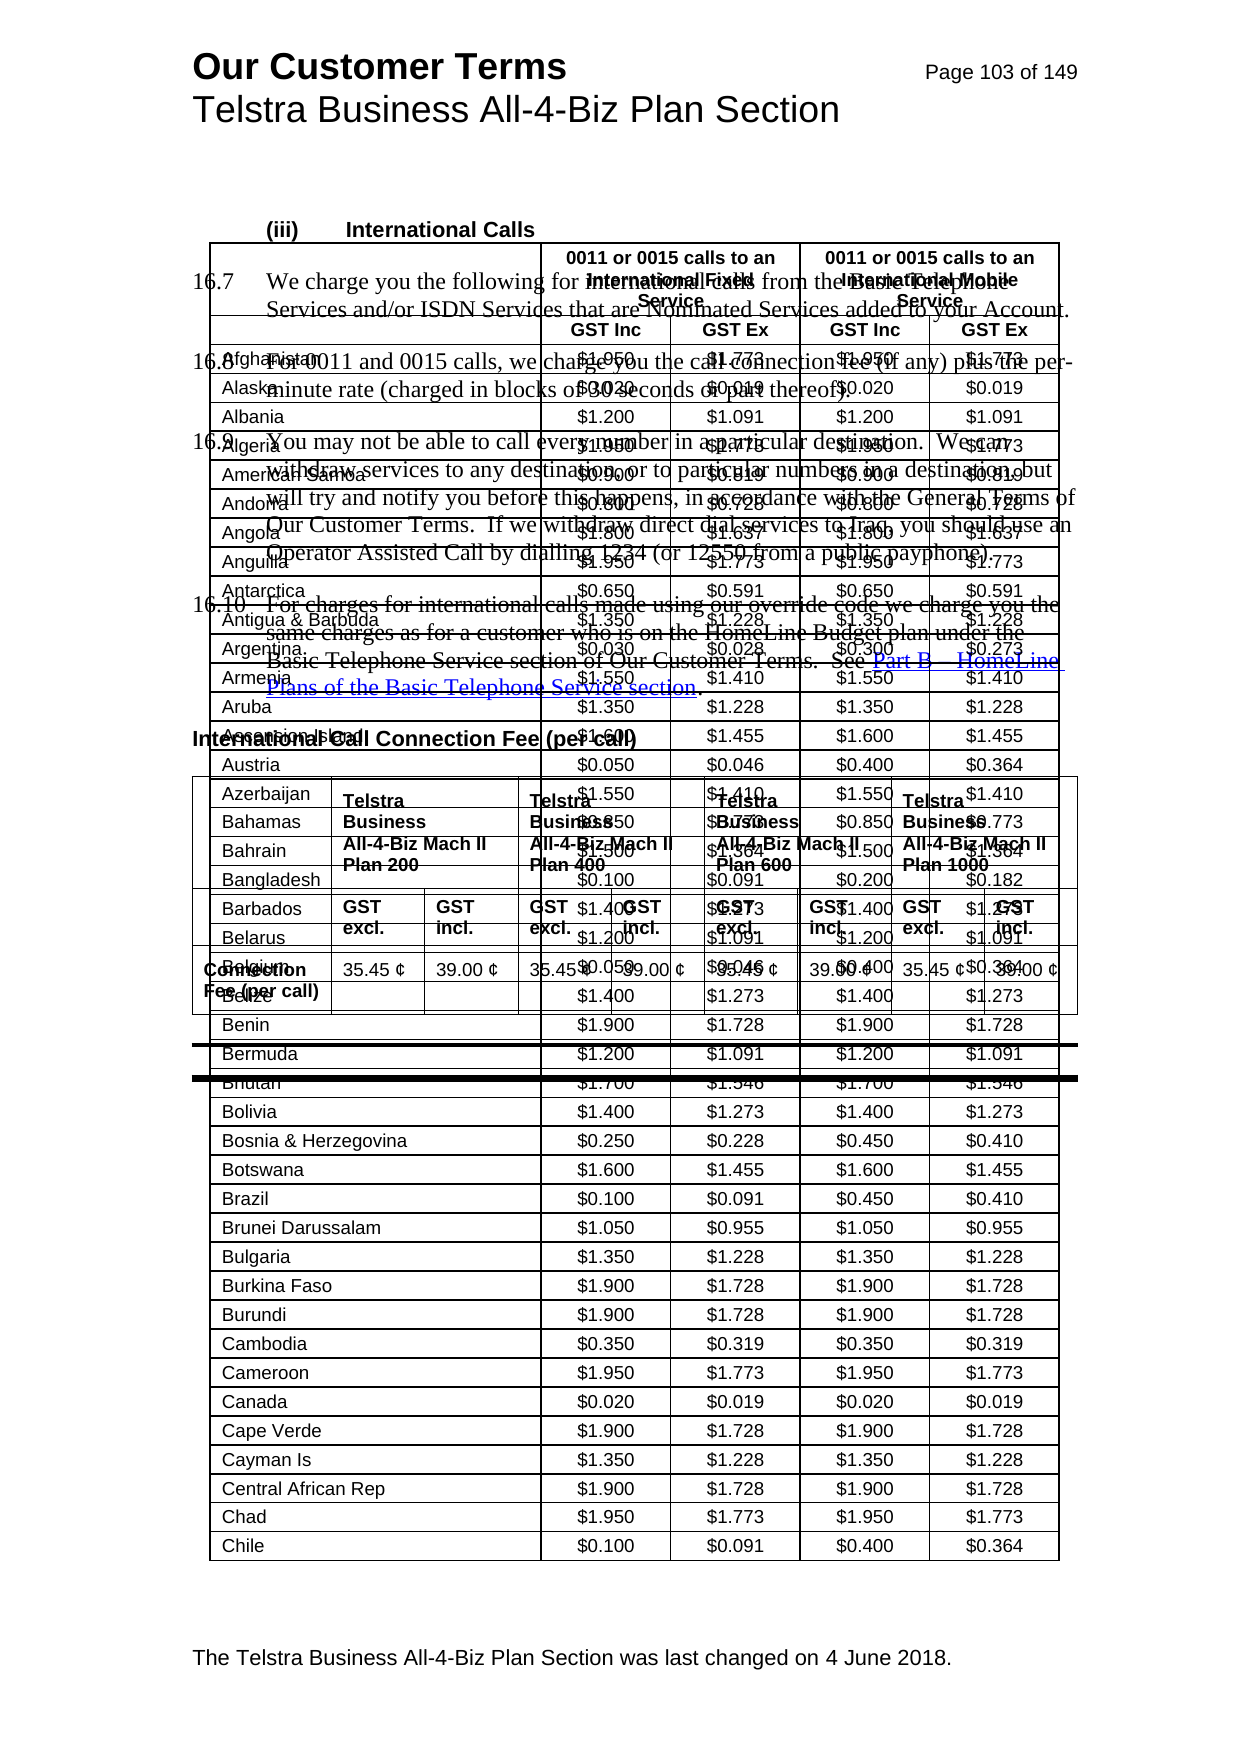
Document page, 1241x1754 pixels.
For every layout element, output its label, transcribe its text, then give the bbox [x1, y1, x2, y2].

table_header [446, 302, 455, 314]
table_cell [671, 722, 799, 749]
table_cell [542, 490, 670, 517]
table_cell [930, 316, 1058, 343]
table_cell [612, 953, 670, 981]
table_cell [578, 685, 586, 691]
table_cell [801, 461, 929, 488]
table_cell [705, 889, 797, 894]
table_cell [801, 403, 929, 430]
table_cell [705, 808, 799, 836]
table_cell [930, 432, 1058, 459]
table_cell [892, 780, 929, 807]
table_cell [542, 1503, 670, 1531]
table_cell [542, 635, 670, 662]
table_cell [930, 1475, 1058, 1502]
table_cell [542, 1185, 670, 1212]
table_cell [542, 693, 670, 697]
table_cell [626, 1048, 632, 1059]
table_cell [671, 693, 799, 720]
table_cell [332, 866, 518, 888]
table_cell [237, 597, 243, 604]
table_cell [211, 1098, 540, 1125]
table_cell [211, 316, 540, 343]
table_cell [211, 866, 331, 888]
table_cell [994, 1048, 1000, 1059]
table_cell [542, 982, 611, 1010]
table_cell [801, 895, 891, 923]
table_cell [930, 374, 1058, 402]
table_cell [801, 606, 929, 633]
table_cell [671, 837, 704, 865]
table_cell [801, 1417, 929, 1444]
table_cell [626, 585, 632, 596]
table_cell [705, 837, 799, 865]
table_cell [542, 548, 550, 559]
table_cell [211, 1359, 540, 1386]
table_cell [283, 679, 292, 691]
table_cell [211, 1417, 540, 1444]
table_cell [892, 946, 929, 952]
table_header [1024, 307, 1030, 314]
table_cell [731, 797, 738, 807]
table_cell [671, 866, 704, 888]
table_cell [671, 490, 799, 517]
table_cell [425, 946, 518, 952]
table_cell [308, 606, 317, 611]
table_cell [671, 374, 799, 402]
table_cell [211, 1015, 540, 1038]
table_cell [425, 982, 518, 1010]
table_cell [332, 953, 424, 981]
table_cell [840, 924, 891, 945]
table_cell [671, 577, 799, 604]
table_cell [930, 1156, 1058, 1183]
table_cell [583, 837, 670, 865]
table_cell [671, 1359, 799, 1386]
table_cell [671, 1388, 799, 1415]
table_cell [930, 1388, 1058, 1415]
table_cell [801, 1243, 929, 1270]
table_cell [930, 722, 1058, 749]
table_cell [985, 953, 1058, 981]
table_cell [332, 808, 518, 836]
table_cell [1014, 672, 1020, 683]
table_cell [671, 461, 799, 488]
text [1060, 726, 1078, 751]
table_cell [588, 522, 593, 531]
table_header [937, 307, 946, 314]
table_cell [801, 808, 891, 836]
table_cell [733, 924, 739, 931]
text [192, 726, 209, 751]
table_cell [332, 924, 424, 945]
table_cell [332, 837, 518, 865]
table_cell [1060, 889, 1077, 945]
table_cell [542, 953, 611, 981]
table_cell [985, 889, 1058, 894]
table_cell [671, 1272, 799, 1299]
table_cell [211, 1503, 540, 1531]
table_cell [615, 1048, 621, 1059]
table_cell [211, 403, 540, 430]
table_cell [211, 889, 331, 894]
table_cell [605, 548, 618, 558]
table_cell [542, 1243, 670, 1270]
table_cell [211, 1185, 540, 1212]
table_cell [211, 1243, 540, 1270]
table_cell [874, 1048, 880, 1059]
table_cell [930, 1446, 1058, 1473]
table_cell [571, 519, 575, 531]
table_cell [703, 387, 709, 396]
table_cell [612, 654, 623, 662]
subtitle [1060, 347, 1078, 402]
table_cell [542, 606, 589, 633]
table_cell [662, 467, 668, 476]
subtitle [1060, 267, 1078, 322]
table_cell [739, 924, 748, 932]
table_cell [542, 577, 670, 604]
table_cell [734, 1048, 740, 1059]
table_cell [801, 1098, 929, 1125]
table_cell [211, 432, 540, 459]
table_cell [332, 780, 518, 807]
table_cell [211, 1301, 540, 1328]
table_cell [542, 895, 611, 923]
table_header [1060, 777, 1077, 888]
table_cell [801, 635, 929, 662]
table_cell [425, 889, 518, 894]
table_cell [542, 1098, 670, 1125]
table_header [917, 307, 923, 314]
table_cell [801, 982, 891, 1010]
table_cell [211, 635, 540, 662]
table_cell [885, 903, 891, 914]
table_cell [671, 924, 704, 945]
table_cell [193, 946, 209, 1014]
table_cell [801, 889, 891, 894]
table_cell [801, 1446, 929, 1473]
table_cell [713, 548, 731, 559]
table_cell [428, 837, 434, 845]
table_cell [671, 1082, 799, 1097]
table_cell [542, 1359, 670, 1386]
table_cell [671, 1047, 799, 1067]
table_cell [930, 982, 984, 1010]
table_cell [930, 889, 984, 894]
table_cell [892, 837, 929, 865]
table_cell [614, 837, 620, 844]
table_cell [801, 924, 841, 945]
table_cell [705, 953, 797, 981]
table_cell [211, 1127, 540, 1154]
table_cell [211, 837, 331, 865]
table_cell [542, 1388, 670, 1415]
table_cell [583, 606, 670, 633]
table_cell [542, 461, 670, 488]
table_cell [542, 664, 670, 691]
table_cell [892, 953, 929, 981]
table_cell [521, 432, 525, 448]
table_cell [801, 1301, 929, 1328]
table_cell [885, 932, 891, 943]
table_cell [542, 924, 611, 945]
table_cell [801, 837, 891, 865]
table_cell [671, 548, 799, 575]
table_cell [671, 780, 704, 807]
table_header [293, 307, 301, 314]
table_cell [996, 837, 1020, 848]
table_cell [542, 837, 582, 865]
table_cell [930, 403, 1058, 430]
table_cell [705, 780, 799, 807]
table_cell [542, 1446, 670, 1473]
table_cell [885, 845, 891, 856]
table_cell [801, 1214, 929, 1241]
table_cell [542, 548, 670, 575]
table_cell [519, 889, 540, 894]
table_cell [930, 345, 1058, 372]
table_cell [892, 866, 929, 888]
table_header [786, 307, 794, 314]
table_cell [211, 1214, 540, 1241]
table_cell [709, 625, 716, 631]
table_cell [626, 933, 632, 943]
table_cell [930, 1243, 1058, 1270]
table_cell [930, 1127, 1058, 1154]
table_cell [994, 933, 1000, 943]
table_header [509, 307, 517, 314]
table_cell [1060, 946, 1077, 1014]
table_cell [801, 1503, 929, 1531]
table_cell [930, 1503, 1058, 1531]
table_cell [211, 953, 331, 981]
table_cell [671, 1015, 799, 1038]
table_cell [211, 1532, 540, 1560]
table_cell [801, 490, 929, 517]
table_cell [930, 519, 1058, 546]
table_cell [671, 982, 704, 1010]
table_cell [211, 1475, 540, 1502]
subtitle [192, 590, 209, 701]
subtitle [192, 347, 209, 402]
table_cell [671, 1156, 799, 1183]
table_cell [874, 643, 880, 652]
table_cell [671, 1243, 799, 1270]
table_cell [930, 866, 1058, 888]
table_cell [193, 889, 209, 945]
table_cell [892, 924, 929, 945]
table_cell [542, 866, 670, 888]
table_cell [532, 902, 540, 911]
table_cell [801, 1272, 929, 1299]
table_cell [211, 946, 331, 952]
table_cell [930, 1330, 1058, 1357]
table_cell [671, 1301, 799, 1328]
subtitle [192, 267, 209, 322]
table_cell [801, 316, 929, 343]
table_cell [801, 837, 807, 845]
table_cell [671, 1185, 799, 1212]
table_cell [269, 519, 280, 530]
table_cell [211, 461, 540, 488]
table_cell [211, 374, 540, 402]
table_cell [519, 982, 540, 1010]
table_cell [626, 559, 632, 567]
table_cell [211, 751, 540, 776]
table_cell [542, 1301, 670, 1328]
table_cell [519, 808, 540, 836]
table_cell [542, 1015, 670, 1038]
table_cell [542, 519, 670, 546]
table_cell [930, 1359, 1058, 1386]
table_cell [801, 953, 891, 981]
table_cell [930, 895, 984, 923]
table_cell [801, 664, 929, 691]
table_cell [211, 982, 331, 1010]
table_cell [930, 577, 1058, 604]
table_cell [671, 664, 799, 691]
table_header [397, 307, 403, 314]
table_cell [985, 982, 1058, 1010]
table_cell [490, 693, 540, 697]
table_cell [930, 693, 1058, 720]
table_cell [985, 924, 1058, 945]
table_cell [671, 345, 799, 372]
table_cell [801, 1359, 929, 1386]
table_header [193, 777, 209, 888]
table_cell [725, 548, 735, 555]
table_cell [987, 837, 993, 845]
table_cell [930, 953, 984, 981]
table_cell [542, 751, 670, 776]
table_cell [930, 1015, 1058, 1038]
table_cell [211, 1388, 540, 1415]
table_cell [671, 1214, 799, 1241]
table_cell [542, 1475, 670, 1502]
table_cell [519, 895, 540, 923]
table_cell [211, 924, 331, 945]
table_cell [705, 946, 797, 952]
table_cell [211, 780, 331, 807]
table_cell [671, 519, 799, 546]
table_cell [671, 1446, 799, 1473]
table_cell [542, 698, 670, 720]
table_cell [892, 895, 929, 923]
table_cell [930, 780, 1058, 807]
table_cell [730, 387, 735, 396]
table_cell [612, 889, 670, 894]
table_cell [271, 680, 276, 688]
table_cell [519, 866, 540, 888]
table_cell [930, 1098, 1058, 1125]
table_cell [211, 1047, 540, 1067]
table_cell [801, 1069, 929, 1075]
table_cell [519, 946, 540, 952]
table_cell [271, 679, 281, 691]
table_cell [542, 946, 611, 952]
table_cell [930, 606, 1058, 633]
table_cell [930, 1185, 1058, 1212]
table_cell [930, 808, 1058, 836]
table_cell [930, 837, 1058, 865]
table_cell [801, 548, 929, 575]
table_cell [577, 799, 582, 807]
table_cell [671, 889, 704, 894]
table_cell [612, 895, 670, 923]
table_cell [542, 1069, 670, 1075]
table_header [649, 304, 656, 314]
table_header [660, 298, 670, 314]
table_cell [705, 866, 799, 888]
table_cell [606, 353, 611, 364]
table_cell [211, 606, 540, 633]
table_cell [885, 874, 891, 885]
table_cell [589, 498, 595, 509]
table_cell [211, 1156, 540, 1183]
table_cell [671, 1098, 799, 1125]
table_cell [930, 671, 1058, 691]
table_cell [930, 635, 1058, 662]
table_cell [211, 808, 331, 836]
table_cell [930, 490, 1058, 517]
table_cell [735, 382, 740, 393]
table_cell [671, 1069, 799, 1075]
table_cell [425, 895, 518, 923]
text (iii) International Calls [266, 217, 1078, 242]
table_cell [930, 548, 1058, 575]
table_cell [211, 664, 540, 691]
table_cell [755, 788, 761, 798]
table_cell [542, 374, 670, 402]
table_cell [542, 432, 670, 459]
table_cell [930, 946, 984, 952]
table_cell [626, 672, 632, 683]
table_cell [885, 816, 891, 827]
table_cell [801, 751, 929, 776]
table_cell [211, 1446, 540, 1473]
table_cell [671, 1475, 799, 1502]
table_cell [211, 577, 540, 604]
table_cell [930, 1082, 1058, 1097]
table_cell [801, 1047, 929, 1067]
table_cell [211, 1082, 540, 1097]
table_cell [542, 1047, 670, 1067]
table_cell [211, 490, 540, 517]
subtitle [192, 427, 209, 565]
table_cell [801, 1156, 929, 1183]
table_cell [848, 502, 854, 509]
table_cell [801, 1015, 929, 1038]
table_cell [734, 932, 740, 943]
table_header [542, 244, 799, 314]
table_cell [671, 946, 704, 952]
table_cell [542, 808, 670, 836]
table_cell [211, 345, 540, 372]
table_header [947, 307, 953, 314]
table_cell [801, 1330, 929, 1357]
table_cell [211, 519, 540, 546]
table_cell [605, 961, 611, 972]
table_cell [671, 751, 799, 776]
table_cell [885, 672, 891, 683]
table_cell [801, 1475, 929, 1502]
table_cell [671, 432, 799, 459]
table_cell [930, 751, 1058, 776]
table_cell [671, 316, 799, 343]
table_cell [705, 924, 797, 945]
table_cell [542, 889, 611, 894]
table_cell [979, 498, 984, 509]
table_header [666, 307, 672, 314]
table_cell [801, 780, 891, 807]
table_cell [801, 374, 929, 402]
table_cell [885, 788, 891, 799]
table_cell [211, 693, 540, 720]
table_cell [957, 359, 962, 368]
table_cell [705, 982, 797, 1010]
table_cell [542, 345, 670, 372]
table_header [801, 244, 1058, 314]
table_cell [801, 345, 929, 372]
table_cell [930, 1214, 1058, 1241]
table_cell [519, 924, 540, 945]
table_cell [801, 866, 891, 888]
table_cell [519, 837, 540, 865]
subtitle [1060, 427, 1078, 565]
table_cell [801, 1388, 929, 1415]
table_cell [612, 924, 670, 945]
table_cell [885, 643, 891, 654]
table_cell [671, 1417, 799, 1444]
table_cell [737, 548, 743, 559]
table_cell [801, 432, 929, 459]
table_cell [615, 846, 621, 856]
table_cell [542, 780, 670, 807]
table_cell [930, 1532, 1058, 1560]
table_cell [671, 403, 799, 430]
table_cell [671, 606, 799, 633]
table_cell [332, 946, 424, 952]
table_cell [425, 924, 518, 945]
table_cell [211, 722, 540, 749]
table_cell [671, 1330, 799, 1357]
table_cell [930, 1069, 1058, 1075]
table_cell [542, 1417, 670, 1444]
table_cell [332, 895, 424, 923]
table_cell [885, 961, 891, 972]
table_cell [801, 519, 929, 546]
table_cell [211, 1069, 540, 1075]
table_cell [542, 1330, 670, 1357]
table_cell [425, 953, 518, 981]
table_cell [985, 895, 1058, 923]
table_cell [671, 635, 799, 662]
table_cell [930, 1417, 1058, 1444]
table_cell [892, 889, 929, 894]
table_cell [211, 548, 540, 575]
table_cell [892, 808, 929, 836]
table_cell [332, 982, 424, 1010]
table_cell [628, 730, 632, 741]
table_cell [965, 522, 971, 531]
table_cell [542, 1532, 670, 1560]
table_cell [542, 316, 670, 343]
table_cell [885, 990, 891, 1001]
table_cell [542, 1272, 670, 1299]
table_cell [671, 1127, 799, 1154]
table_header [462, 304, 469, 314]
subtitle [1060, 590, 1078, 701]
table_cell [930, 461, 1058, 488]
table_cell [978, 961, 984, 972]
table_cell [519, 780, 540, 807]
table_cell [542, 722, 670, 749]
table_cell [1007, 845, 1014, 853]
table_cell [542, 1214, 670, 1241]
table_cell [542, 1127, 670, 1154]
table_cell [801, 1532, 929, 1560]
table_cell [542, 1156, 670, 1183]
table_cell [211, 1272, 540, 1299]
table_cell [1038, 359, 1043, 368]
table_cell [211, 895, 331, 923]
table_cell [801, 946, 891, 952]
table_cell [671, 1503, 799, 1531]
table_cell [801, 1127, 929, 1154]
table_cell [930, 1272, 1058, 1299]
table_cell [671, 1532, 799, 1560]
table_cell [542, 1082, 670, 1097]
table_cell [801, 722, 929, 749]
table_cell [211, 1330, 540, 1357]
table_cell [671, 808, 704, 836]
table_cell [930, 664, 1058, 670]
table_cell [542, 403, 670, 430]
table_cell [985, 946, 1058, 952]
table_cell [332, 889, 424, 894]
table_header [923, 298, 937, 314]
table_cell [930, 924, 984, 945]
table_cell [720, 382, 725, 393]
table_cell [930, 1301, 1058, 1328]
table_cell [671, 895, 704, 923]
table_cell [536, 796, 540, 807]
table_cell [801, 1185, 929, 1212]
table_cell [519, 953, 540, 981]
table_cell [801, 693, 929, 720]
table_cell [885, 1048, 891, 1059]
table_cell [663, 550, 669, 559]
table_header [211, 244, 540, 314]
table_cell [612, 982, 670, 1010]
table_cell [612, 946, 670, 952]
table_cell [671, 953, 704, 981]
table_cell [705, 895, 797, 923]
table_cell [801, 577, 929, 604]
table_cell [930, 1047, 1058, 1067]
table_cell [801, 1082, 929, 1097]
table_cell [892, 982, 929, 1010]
